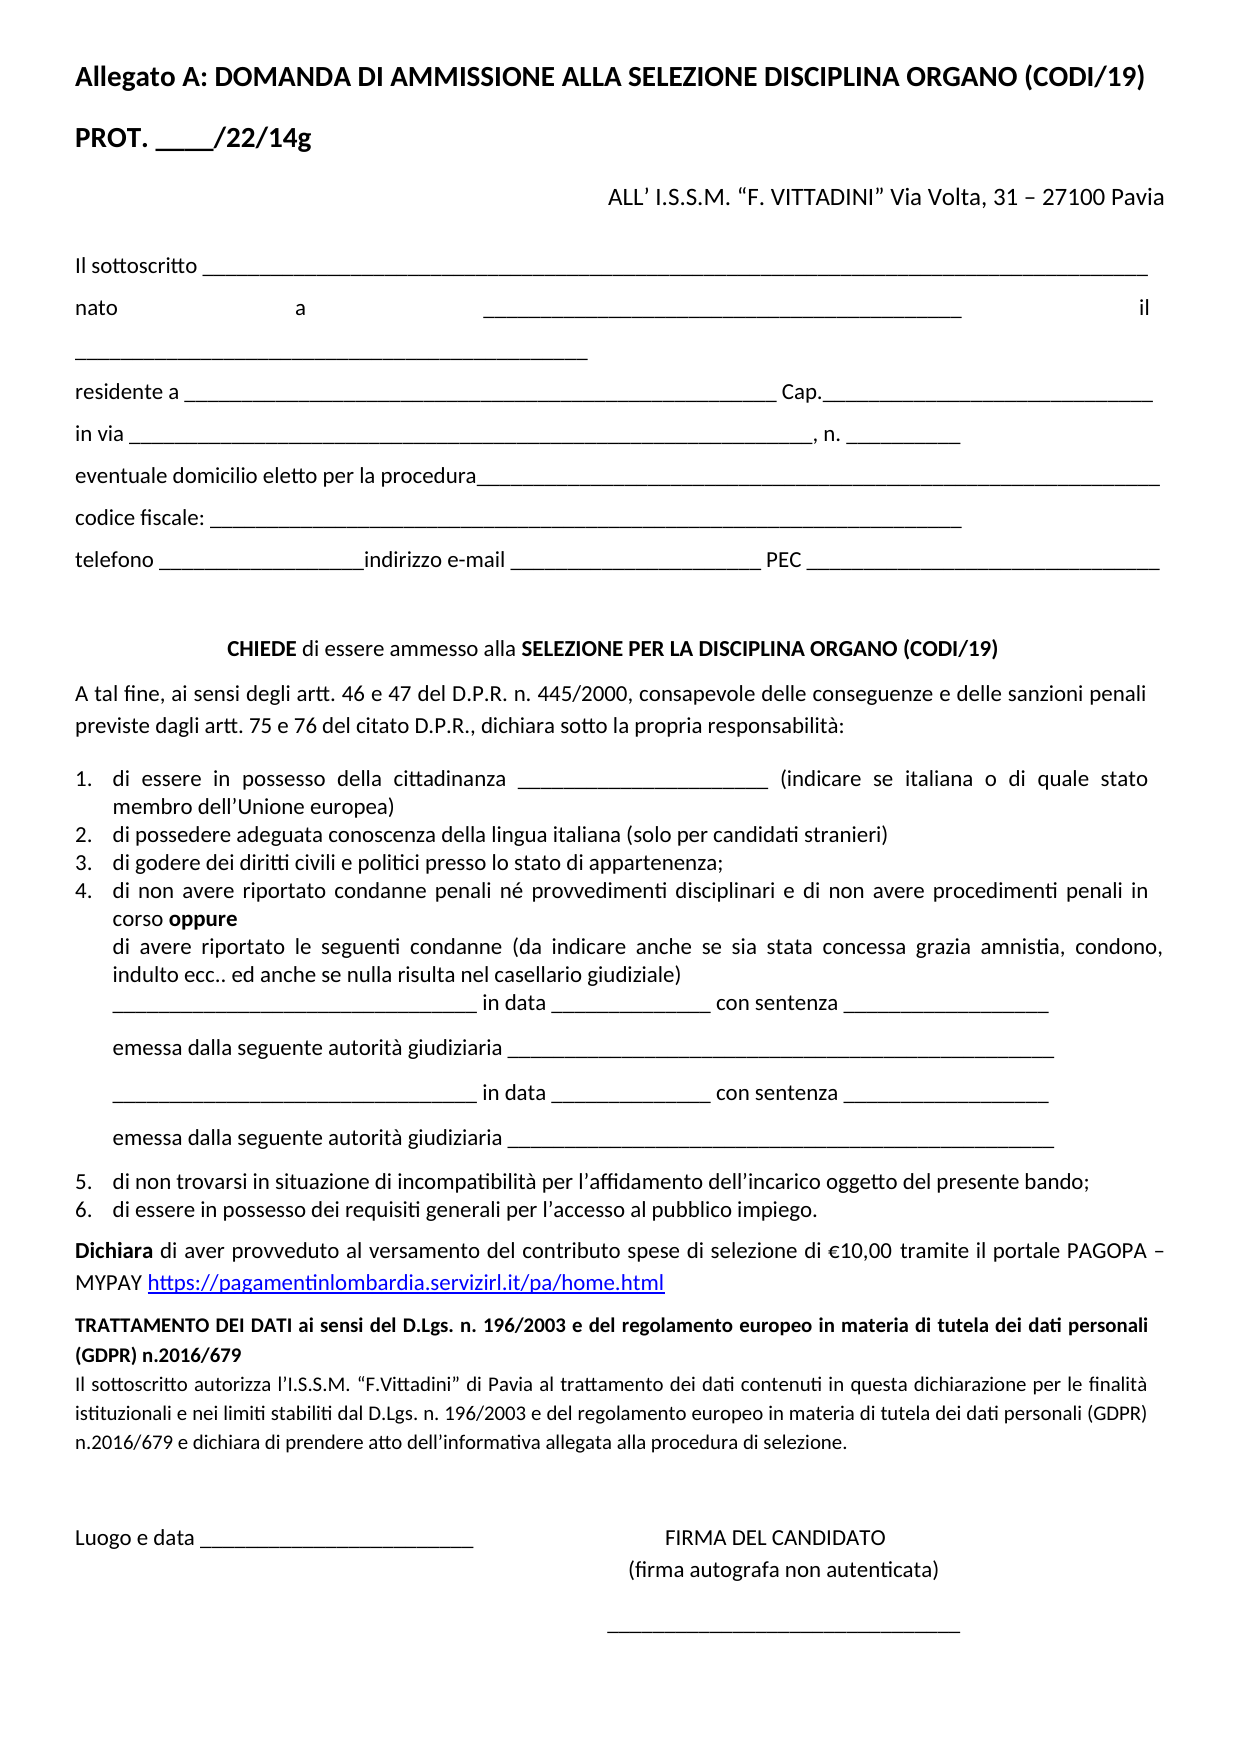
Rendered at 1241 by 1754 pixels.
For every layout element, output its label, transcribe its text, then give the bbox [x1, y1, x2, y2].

text TRATTAMENTO DEI DATI ai sensi del D.Lgs. n. 196/2003 e del regolamento europeo in materia di tutela dei dati personali (GDPR) n.2016/679 [75, 1313, 1150, 1367]
text emessa dalla seguente autorità giudiziaria ________________________________________________ [112, 1033, 1165, 1061]
text Allegato A: DOMANDA DI AMMISSIONE ALLA SELEZIONE DISCIPLINA ORGANO (CODI/19) [75, 58, 1165, 93]
text codice fiscale: __________________________________________________________________ [75, 503, 1165, 531]
text PROT. ____/22/14g [75, 119, 1165, 155]
text ALL’ I.S.S.M. “F. VITTADINI” Via Volta, 31 – 27100 Pavia [75, 181, 1165, 212]
text Luogo e data ________________________ FIRMA DEL CANDIDATO [75, 1523, 1150, 1551]
list di non trovarsi in situazione di incompatibilità per l’affidamento dell’incarico oggetto del presente bando; [75, 1167, 1151, 1195]
text emessa dalla seguente autorità giudiziaria ________________________________________________ [112, 1123, 1165, 1151]
text eventuale domicilio eletto per la procedura____________________________________________________________ [75, 461, 1165, 489]
text Dichiara di aver provveduto al versamento del contributo spese di selezione di €10,00 tramite il portale PAGOPA – MYPAY https://pagamentinlombardia.servizirl.it/pa/home.html [75, 1236, 1165, 1296]
text ________________________________ in data ______________ con sentenza __________________ [112, 988, 1165, 1017]
text ________________________________ in data ______________ con sentenza __________________ [112, 1078, 1165, 1106]
text (firma autografa non autenticata) [75, 1555, 1150, 1583]
text di avere riportato le seguenti condanne (da indicare anche se sia stata concessa grazia amnistia, condono, indulto ecc.. ed anche se nulla risulta nel casellario giudiziale) [112, 932, 1165, 988]
text A tal fine, ai sensi degli artt. 46 e 47 del D.P.R. n. 445/2000, consapevole delle conseguenze e delle sanzioni penali previste dagli artt. 75 e 76 del citato D.P.R., dichiara sotto la propria responsabilità: [75, 679, 1150, 739]
text CHIEDE di essere ammesso alla SELEZIONE PER LA DISCIPLINA ORGANO (CODI/19) [75, 634, 1150, 662]
list di essere in possesso dei requisiti generali per l’accesso al pubblico impiego. [75, 1195, 1151, 1223]
text telefono __________________indirizzo e-mail ______________________ PEC _______________________________ [75, 545, 1165, 573]
text nato a __________________________________________ il _____________________________________________ [75, 293, 1150, 363]
list di possedere adeguata conoscenza della lingua italiana (solo per candidati stranieri) [75, 820, 1151, 848]
text Il sottoscritto ___________________________________________________________________________________ [75, 251, 1150, 279]
text in via ____________________________________________________________, n. __________ [75, 419, 1165, 447]
list di essere in possesso della cittadinanza ______________________ (indicare se italiana o di quale stato membro dell’Unione europea) [75, 764, 1151, 820]
text residente a ____________________________________________________ Cap._____________________________ [75, 377, 1165, 405]
list di godere dei diritti civili e politici presso lo stato di appartenenza; [75, 848, 1151, 876]
list di non avere riportato condanne penali né provvedimenti disciplinari e di non avere procedimenti penali in corso oppure [75, 876, 1151, 932]
text _______________________________ [75, 1608, 1151, 1636]
text Il sottoscritto autorizza l’I.S.S.M. “F.Vittadini” di Pavia al trattamento dei dati contenuti in questa dichiarazione per le finalità istituzionali e nei limiti stabiliti dal D.Lgs. n. 196/2003 e del regolamento europeo in materia di tutela dei dati personali (GDPR) n.2016/679 e dichiara di prendere atto dell’informativa allegata alla procedura di selezione. [75, 1371, 1150, 1455]
